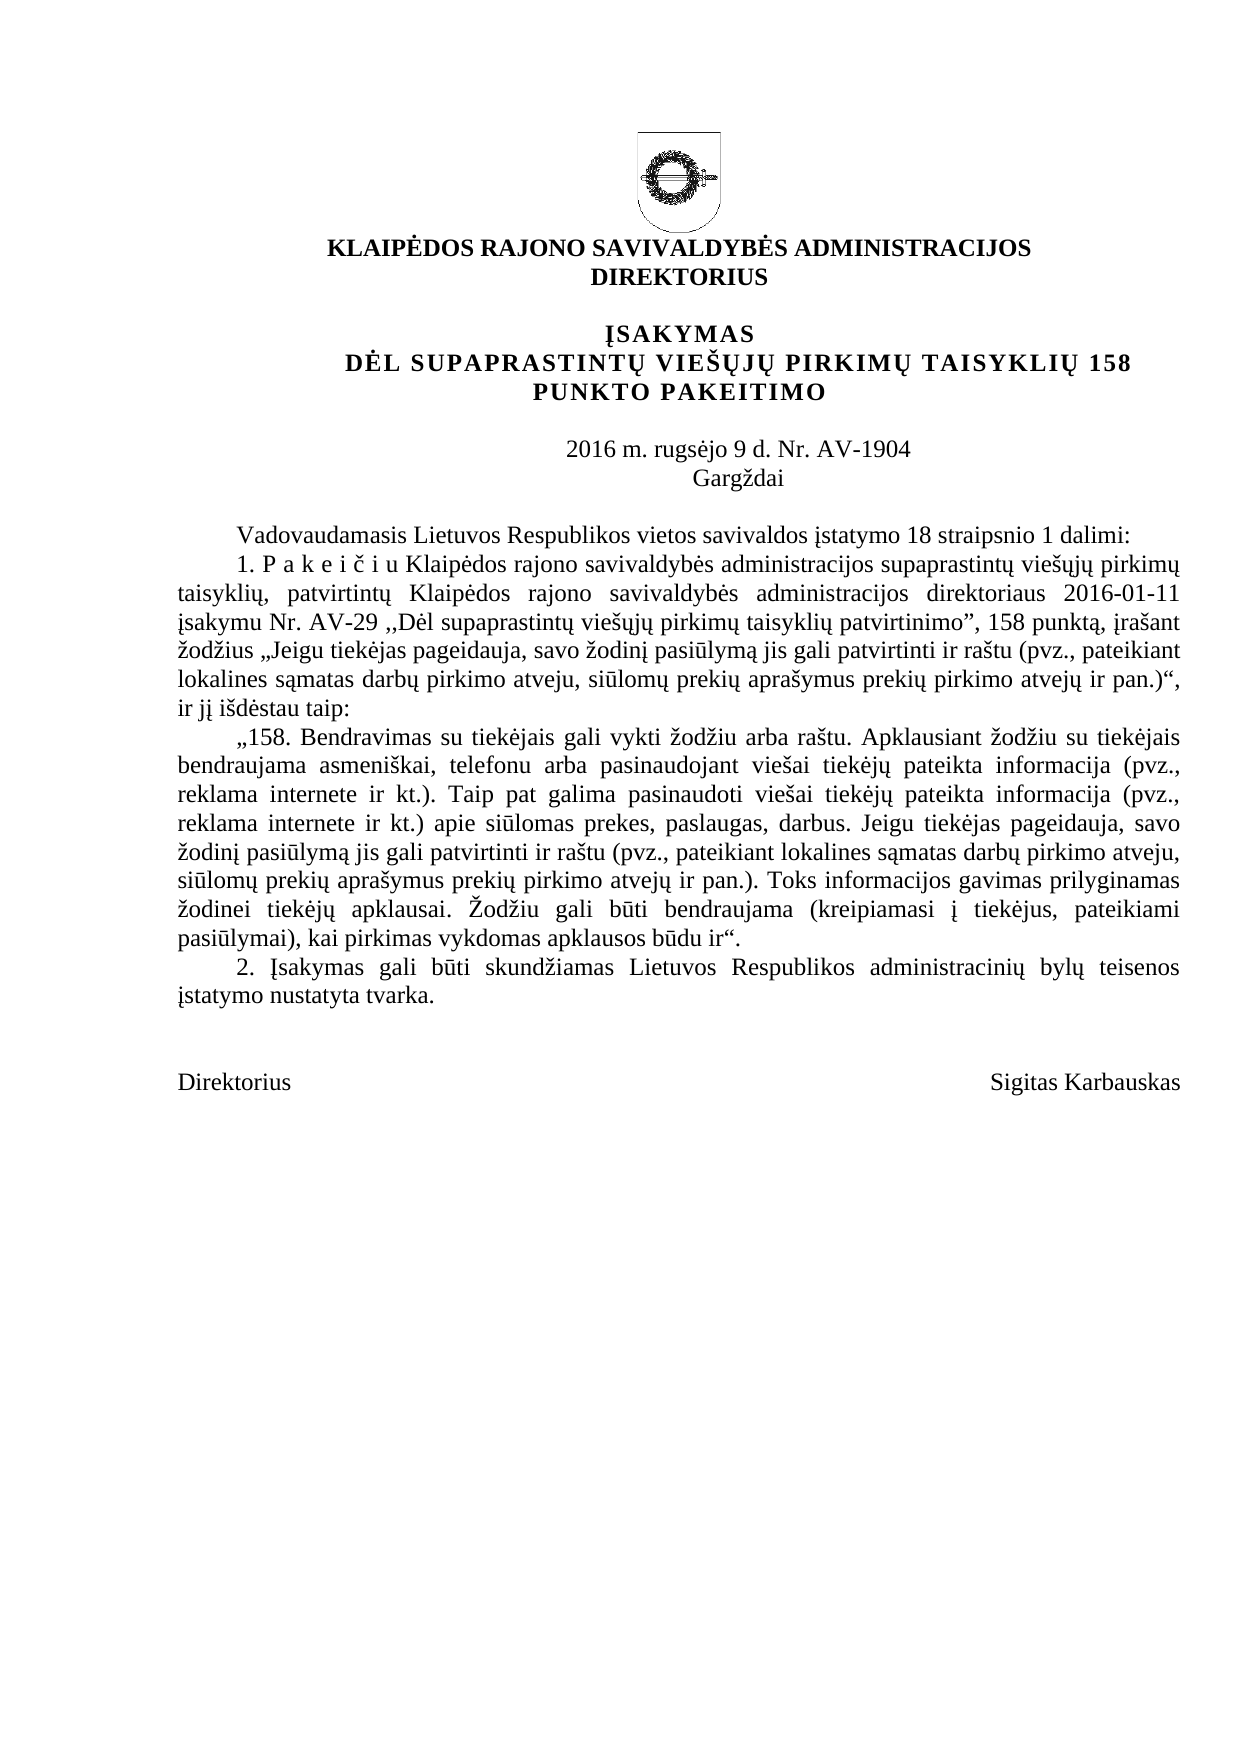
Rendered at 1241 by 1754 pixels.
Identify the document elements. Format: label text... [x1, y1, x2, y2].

text Vadovaudamasis Lietuvos Respublikos vietos savivaldos įstatymo 18 straipsnio 1 dalimi: [177, 520, 1181, 549]
text ĮSAKYMAS [177, 319, 1181, 348]
text 2. Įsakymas gali būti skundžiamas Lietuvos Respublikos administracinių bylų teisenos įstatymo nustatyta tvarka. [177, 952, 1181, 1009]
text KLAIPĖDOS RAJONO SAVIVALDYBĖS ADMINISTRACIJOS [177, 233, 1181, 262]
text Gargždai [177, 463, 1181, 492]
text „158. Bendravimas su tiekėjais gali vykti žodžiu arba raštu. Apklausiant žodžiu su tiekėjais bendraujama asmeniškai, telefonu arba pasinaudojant viešai tiekėjų pateikta informacija (pvz., reklama internete ir kt.). Taip pat galima pasinaudoti viešai tiekėjų pateikta informacija (pvz., reklama internete ir kt.) apie siūlomas prekes, paslaugas, darbus. Jeigu tiekėjas pageidauja, savo žodinį pasiūlymą jis gali patvirtinti ir raštu (pvz., pateikiant lokalines sąmatas darbų pirkimo atveju, siūlomų prekių aprašymus prekių pirkimo atvejų ir pan.). Toks informacijos gavimas prilyginamas žodinei tiekėjų apklausai. Žodžiu gali būti bendraujama (kreipiamasi į tiekėjus, pateikiami pasiūlymai), kai pirkimas vykdomas apklausos būdu ir“. [177, 722, 1181, 952]
text 1. P a k e i č i u Klaipėdos rajono savivaldybės administracijos supaprastintų viešųjų pirkimų taisyklių, patvirtintų Klaipėdos rajono savivaldybės administracijos direktoriaus 2016-01-11 įsakymu Nr. AV-29 ,,Dėl supaprastintų viešųjų pirkimų taisyklių patvirtinimo”, 158 punktą, įrašant žodžius „Jeigu tiekėjas pageidauja, savo žodinį pasiūlymą jis gali patvirtinti ir raštu (pvz., pateikiant lokalines sąmatas darbų pirkimo atveju, siūlomų prekių aprašymus prekių pirkimo atvejų ir pan.)“, ir jį išdėstau taip: [177, 549, 1181, 722]
text DĖL SUPAPRASTINTŲ VIEŠŲJŲ PIRKIMŲ TAISYKLIŲ 158 punkto PAKEITIMO [177, 348, 1181, 405]
picture [637, 132, 721, 233]
text Direktorius Sigitas Karbauskas [291, 1067, 1181, 1095]
text 2016 m. rugsėjo 9 d. Nr. AV-1904 [177, 434, 1181, 463]
text DIREKTORIUS [177, 262, 1181, 290]
